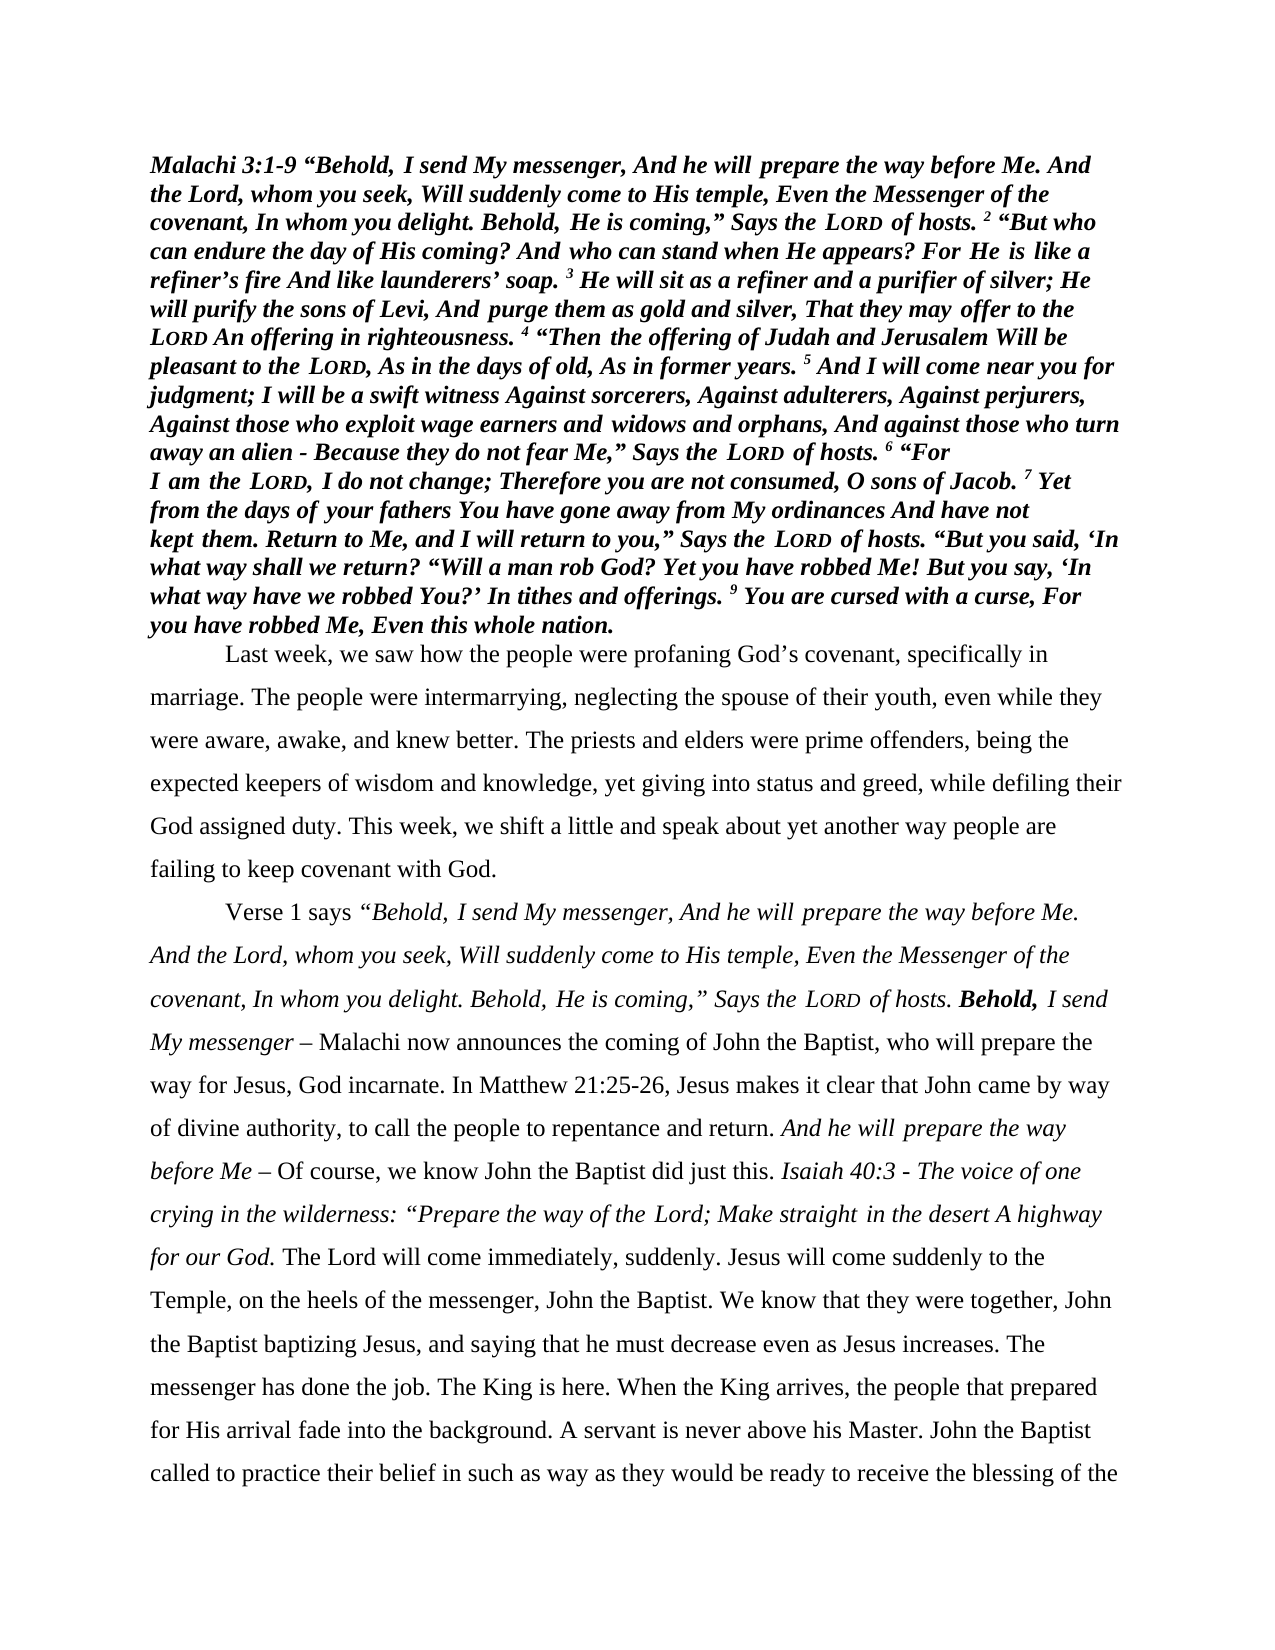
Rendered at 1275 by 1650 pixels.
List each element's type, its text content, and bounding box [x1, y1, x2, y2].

text Malachi 3:1-9 “Behold, I send My messenger, And he will prepare the way before Me. And the Lord, whom you seek, Will suddenly come to His temple, Even the Messenger of the covenant, In whom you delight. Behold, He is coming,” Says the Lord of hosts. 2 “But who can endure the day of His coming? And who can stand when He appears? For He is like a refiner’s fire And like launderers’ soap. 3 He will sit as a refiner and a purifier of silver; He will purify the sons of Levi, And purge them as gold and silver, That they may offer to the Lord An offering in righteousness. 4 “Then the offering of Judah and Jerusalem Will be pleasant to the Lord, As in the days of old, As in former years. 5 And I will come near you for judgment; I will be a swift witness Against sorcerers, Against adulterers, Against perjurers, Against those who exploit wage earners and widows and orphans, And against those who turn away an alien - Because they do not fear Me,” Says the Lord of hosts. 6 “For I am the Lord, I do not change; Therefore you are not consumed, O sons of Jacob. 7 Yet from the days of your fathers You have gone away from My ordinances And have not kept them. Return to Me, and I will return to you,” Says the Lord of hosts. “But you said, ‘In what way shall we return? “Will a man rob God? Yet you have robbed Me! But you say, ‘In what way have we robbed You?’ In tithes and offerings. 9 You are cursed with a curse, For you have robbed Me, Even this whole nation. [150, 150, 1125, 639]
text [150, 897, 1125, 1487]
text Last week, we saw how the people were profaning God’s covenant, specifically in marriage. The people were intermarrying, neglecting the spouse of their youth, even while they were aware, awake, and knew better. The priests and elders were prime offenders, being the expected keepers of wisdom and knowledge, yet giving into status and greed, while defiling their God assigned duty. This week, we shift a little and speak about yet another way people are failing to keep covenant with God. [150, 639, 1125, 883]
